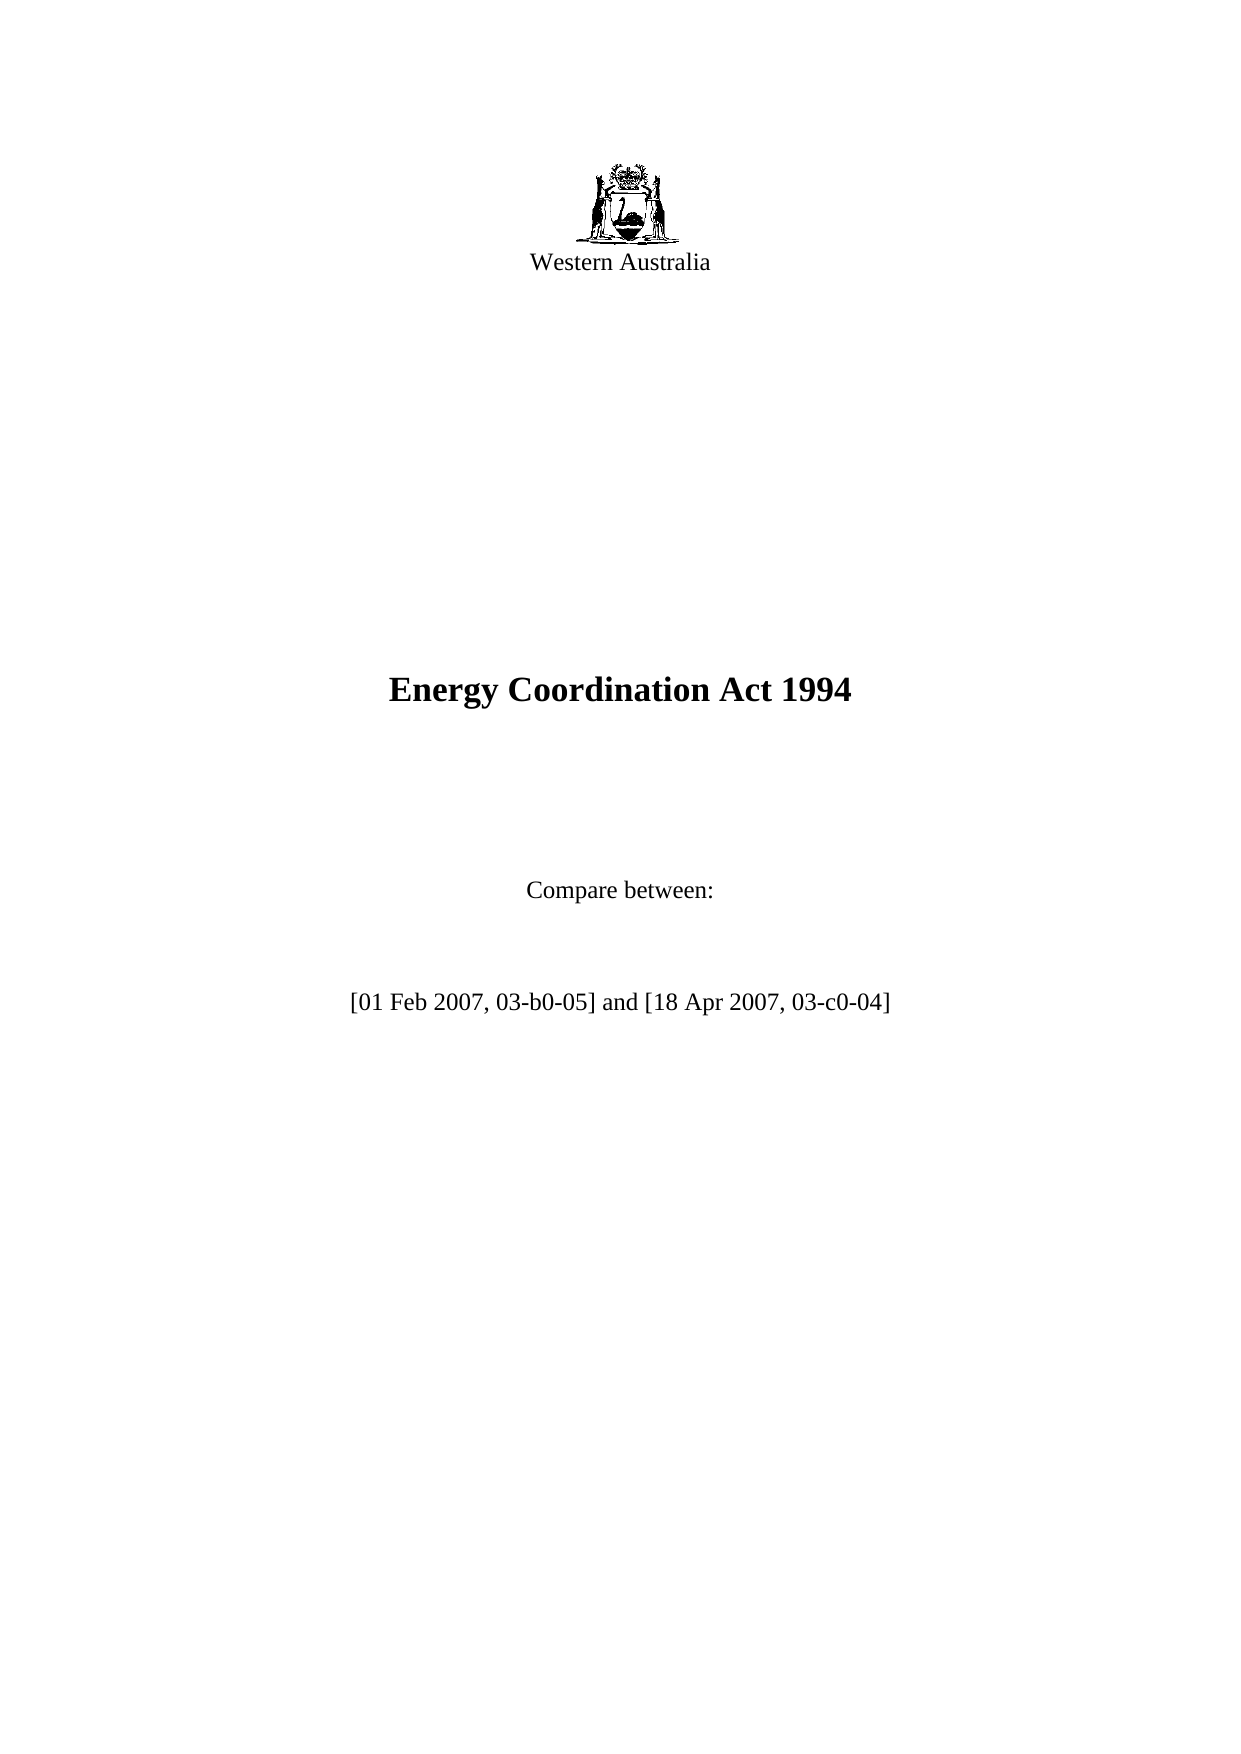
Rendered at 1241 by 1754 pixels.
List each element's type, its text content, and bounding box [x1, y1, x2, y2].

text [01 Feb 2007, 03-b0-05] and [18 Apr 2007, 03-c0-04] [251, 987, 990, 1016]
text Energy Coordination Act 1994 [251, 668, 990, 709]
picture [575, 162, 679, 246]
text Compare between: [251, 875, 990, 904]
text Western Australia [251, 247, 990, 276]
